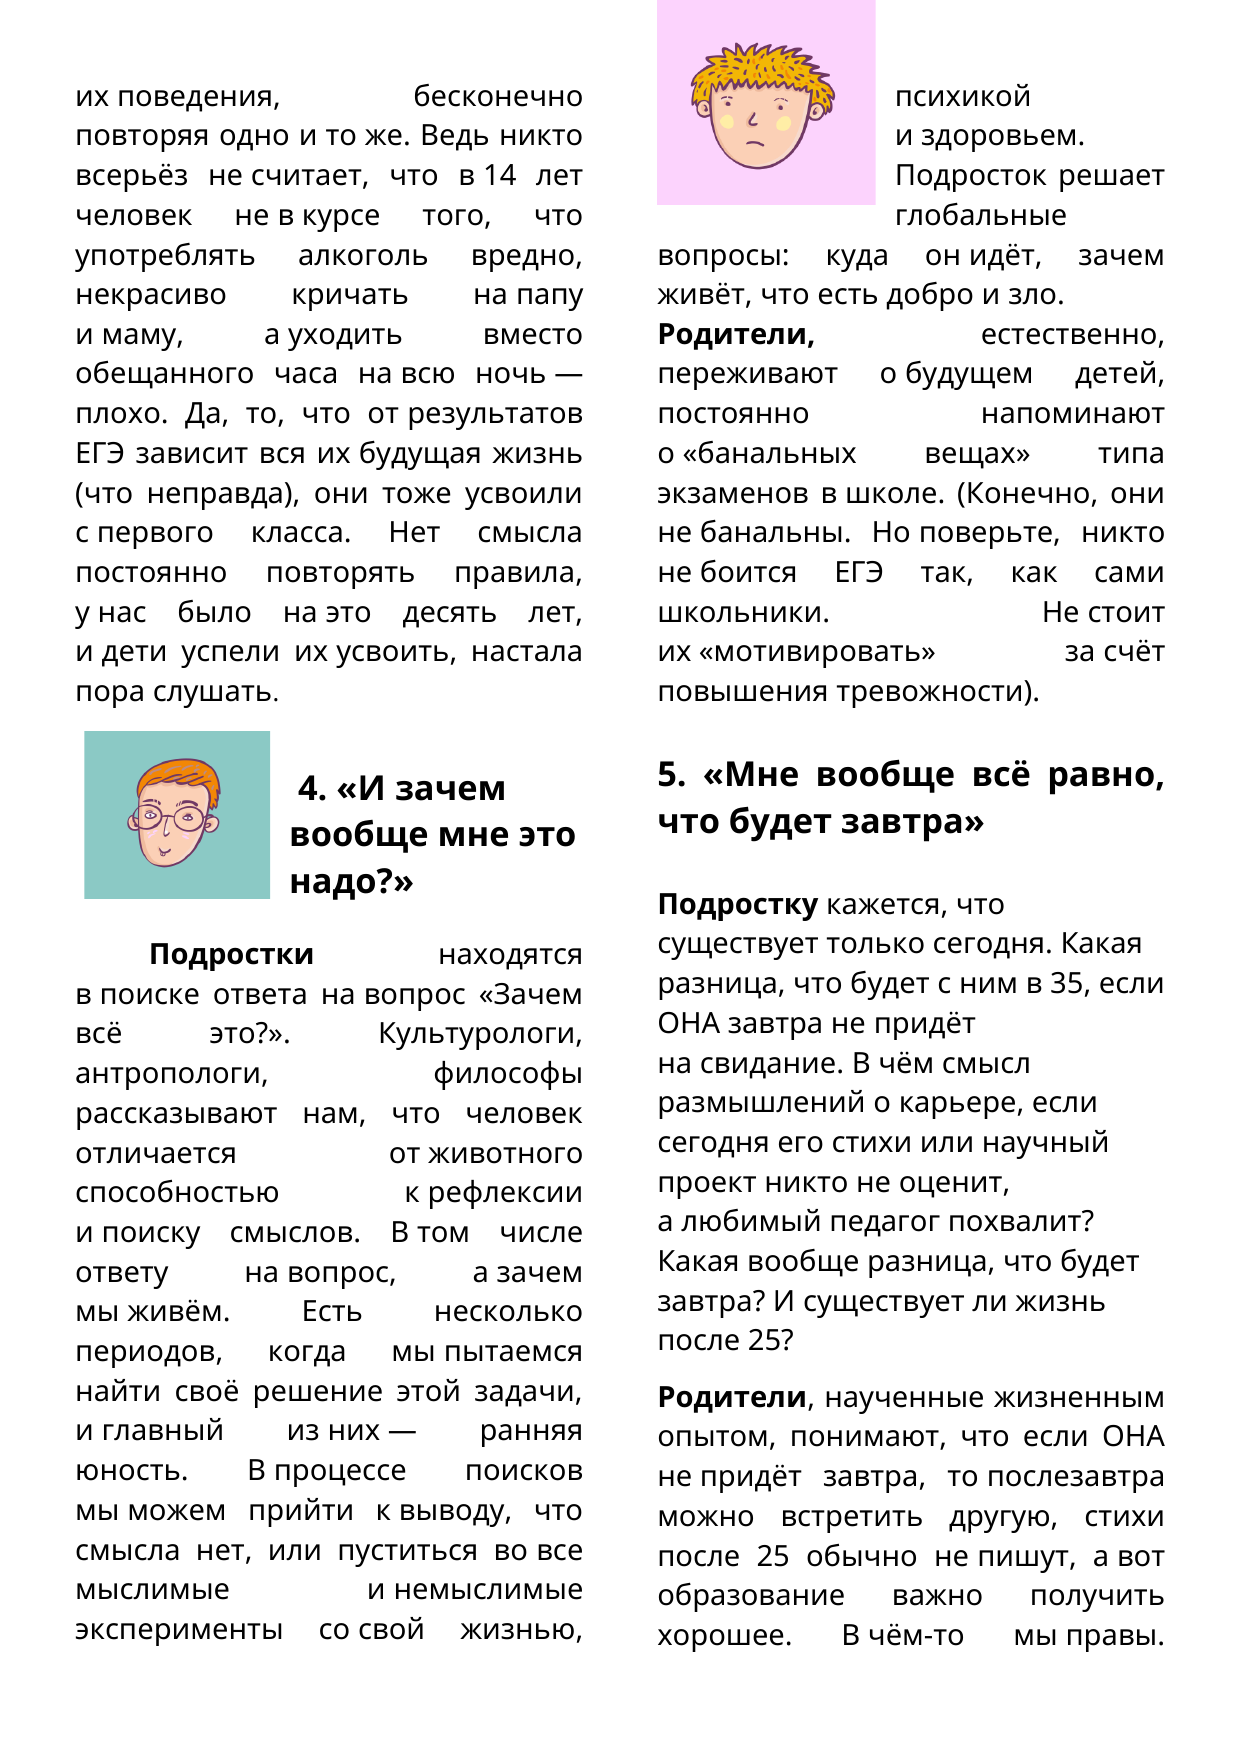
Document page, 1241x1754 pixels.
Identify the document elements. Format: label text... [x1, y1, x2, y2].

picture [84, 731, 271, 899]
text Подростку кажется, что существует только сегодня. Какая разница, что будет с ним в 35, если ОНА завтра не придёт на свидание. В чём смысл размышлений о карьере, если сегодня его стихи или научный проект никто не оценит, а любимый педагог похвалит? Какая вообще разница, что будет завтра? И существует ли жизнь после 25? [657, 883, 1165, 1359]
text Родители, естественно, переживают о будущем детей, постоянно напоминают о «банальных вещах» типа экзаменов в школе. (Конечно, они не банальны. Но поверьте, никто не боится ЕГЭ так, как сами школьники. Не стоит их «мотивировать» за счёт повышения тревожности). [657, 313, 1165, 710]
text 5. «Мне вообще всё равно, что будет завтра» [657, 750, 1165, 843]
text Подростки находятся в поиске ответа на вопрос «Зачем всё это?». Культурологи, антропологи, философы рассказывают нам, что человек отличается от животного способностью к рефлексии и поиску смыслов. В том числе ответу на вопрос, а зачем мы живём. Есть несколько периодов, когда мы пытаемся найти своё решение этой задачи, и главный из них — ранняя юность. В процессе поисков мы можем прийти к выводу, что смысла нет, или пуститься во все мыслимые и немыслимые эксперименты со свой жизнью, психикой и здоровьем. Подросток решает глобальные вопросы: куда он идёт, зачем живёт, что есть добро и зло. [657, 75, 1165, 313]
picture [657, 0, 876, 205]
text Подростки находятся в поиске ответа на вопрос «Зачем всё это?». Культурологи, антропологи, философы рассказывают нам, что человек отличается от животного способностью к рефлексии и поиску смыслов. В том числе ответу на вопрос, а зачем мы живём. Есть несколько периодов, когда мы пытаемся найти своё решение этой задачи, и главный из них — ранняя юность. В процессе поисков мы можем прийти к выводу, что смысла нет, или пуститься во все мыслимые и немыслимые эксперименты со свой жизнью, психикой и здоровьем. Подросток решает глобальные вопросы: куда он идёт, зачем живёт, что есть добро и зло. [75, 933, 583, 1648]
